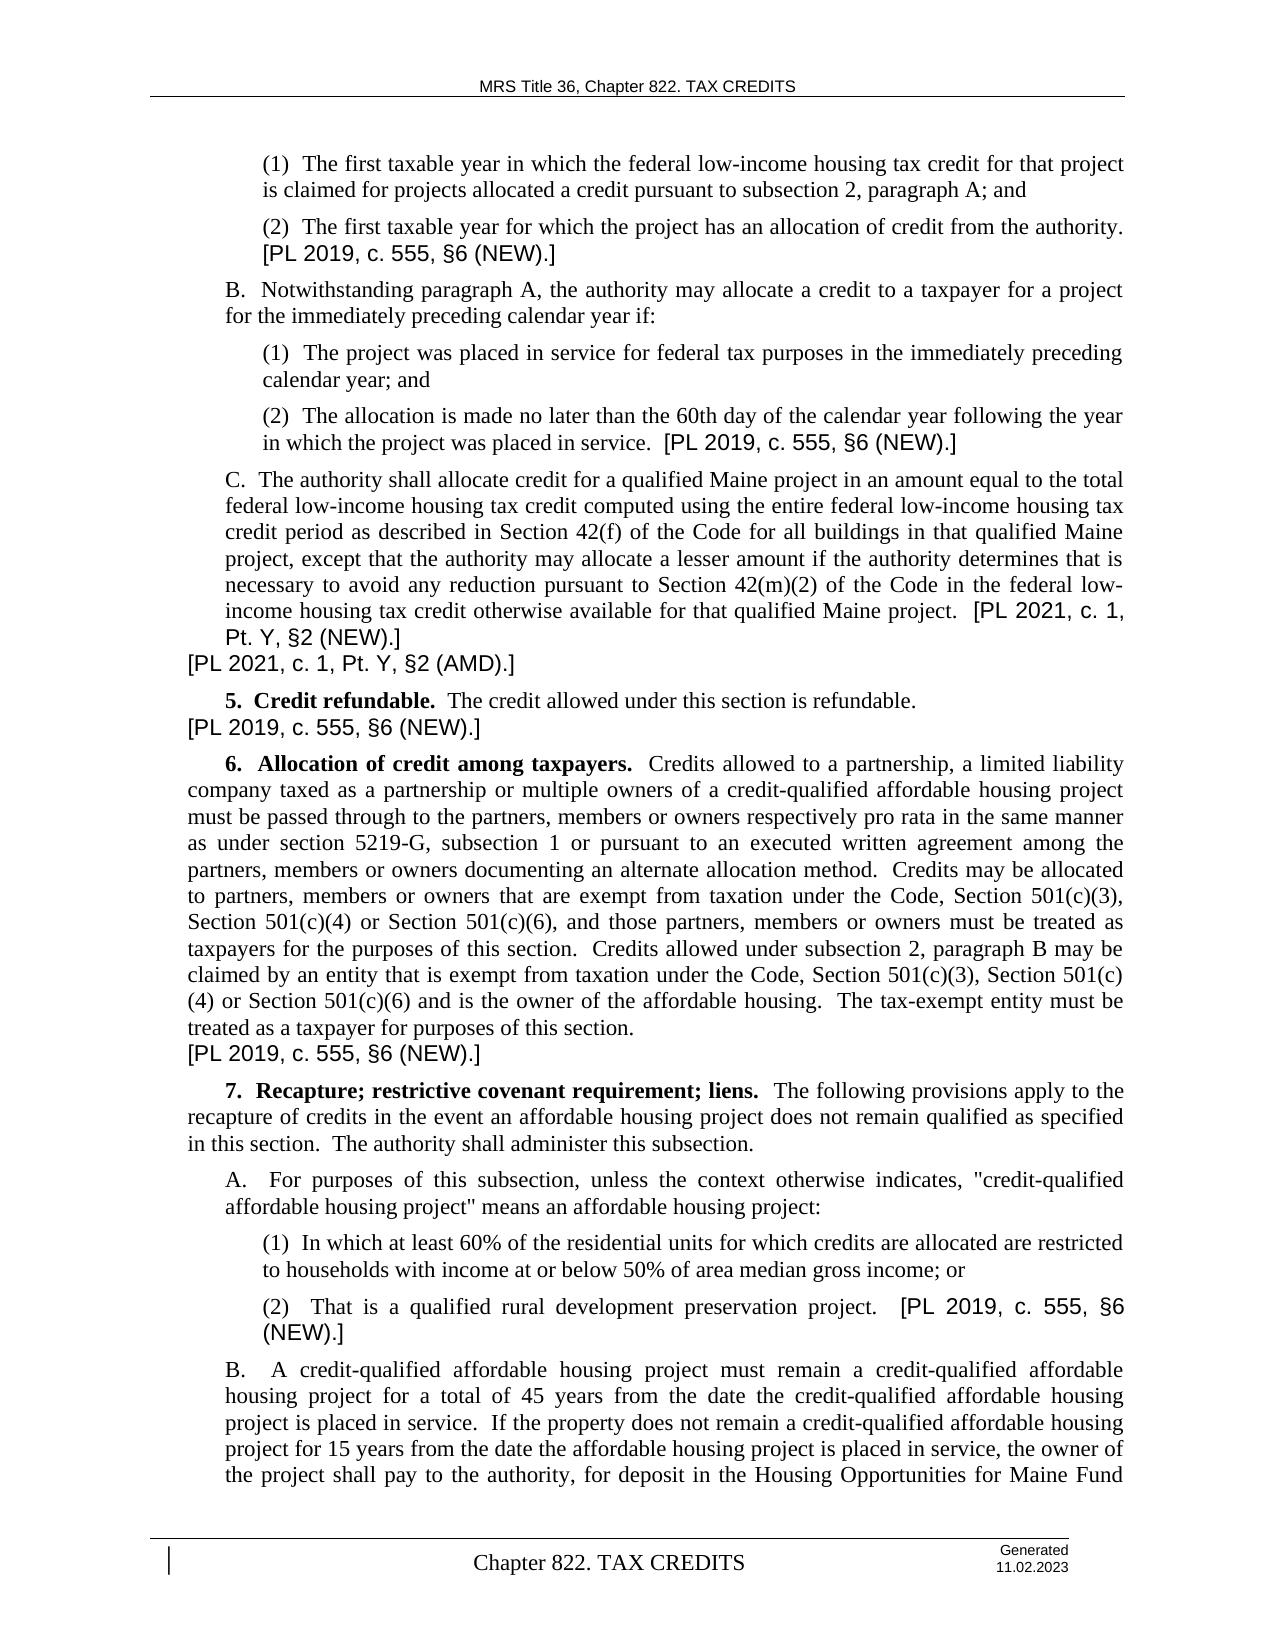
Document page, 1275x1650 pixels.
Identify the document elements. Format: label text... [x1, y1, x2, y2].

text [225, 1356, 1125, 1488]
text 7. Recapture; restrictive covenant requirement; liens. The following provisions apply to the recapture of credits in the event an affordable housing project does not remain qualified as specified in this section. The authority shall administer this subsection. [187, 1077, 1125, 1156]
text (2) That is a qualified rural development preservation project. [PL 2019, c. 555, §6 (NEW).] [262, 1293, 1125, 1345]
text 6. Allocation of credit among taxpayers. Credits allowed to a partnership, a limited liability company taxed as a partnership or multiple owners of a credit-qualified affordable housing project must be passed through to the partners, members or owners respectively pro rata in the same manner as under section 5219‑G, subsection 1 or pursuant to an executed written agreement among the partners, members or owners documenting an alternate allocation method. Credits may be allocated to partners, members or owners that are exempt from taxation under the Code, Section 501(c)(3), Section 501(c)(4) or Section 501(c)(6), and those partners, members or owners must be treated as taxpayers for the purposes of this section. Credits allowed under subsection 2, paragraph B may be claimed by an entity that is exempt from taxation under the Code, Section 501(c)(3), Section 501(c)(4) or Section 501(c)(6) and is the owner of the affordable housing. The tax-exempt entity must be treated as a taxpayer for purposes of this section. [187, 750, 1125, 1040]
text (1) The project was placed in service for federal tax purposes in the immediately preceding calendar year; and [262, 339, 1125, 392]
text B. Notwithstanding paragraph A, the authority may allocate a credit to a taxpayer for a project for the immediately preceding calendar year if: [225, 276, 1125, 329]
text 5. Credit refundable. The credit allowed under this section is refundable. [187, 687, 1125, 713]
text (1) In which at least 60% of the residential units for which credits are allocated are restricted to households with income at or below 50% of area median gross income; or [262, 1229, 1125, 1282]
text (2) The first taxable year for which the project has an allocation of credit from the authority. [PL 2019, c. 555, §6 (NEW).] [262, 213, 1125, 266]
text C. The authority shall allocate credit for a qualified Maine project in an amount equal to the total federal low-income housing tax credit computed using the entire federal low-income housing tax credit period as described in Section 42(f) of the Code for all buildings in that qualified Maine project, except that the authority may allocate a lesser amount if the authority determines that is necessary to avoid any reduction pursuant to Section 42(m)(2) of the Code in the federal low-income housing tax credit otherwise available for that qualified Maine project. [PL 2021, c. 1, Pt. Y, §2 (NEW).] [225, 466, 1125, 650]
text A. For purposes of this subsection, unless the context otherwise indicates, "credit-qualified affordable housing project" means an affordable housing project: [225, 1166, 1125, 1219]
text [PL 2021, c. 1, Pt. Y, §2 (AMD).] [187, 650, 1125, 677]
text [PL 2019, c. 555, §6 (NEW).] [187, 713, 1125, 740]
text (2) The allocation is made no later than the 60th day of the calendar year following the year in which the project was placed in service. [PL 2019, c. 555, §6 (NEW).] [262, 402, 1125, 455]
text (1) The first taxable year in which the federal low-income housing tax credit for that project is claimed for projects allocated a credit pursuant to subsection 2, paragraph A; and [262, 150, 1125, 203]
text [PL 2019, c. 555, §6 (NEW).] [187, 1040, 1125, 1066]
